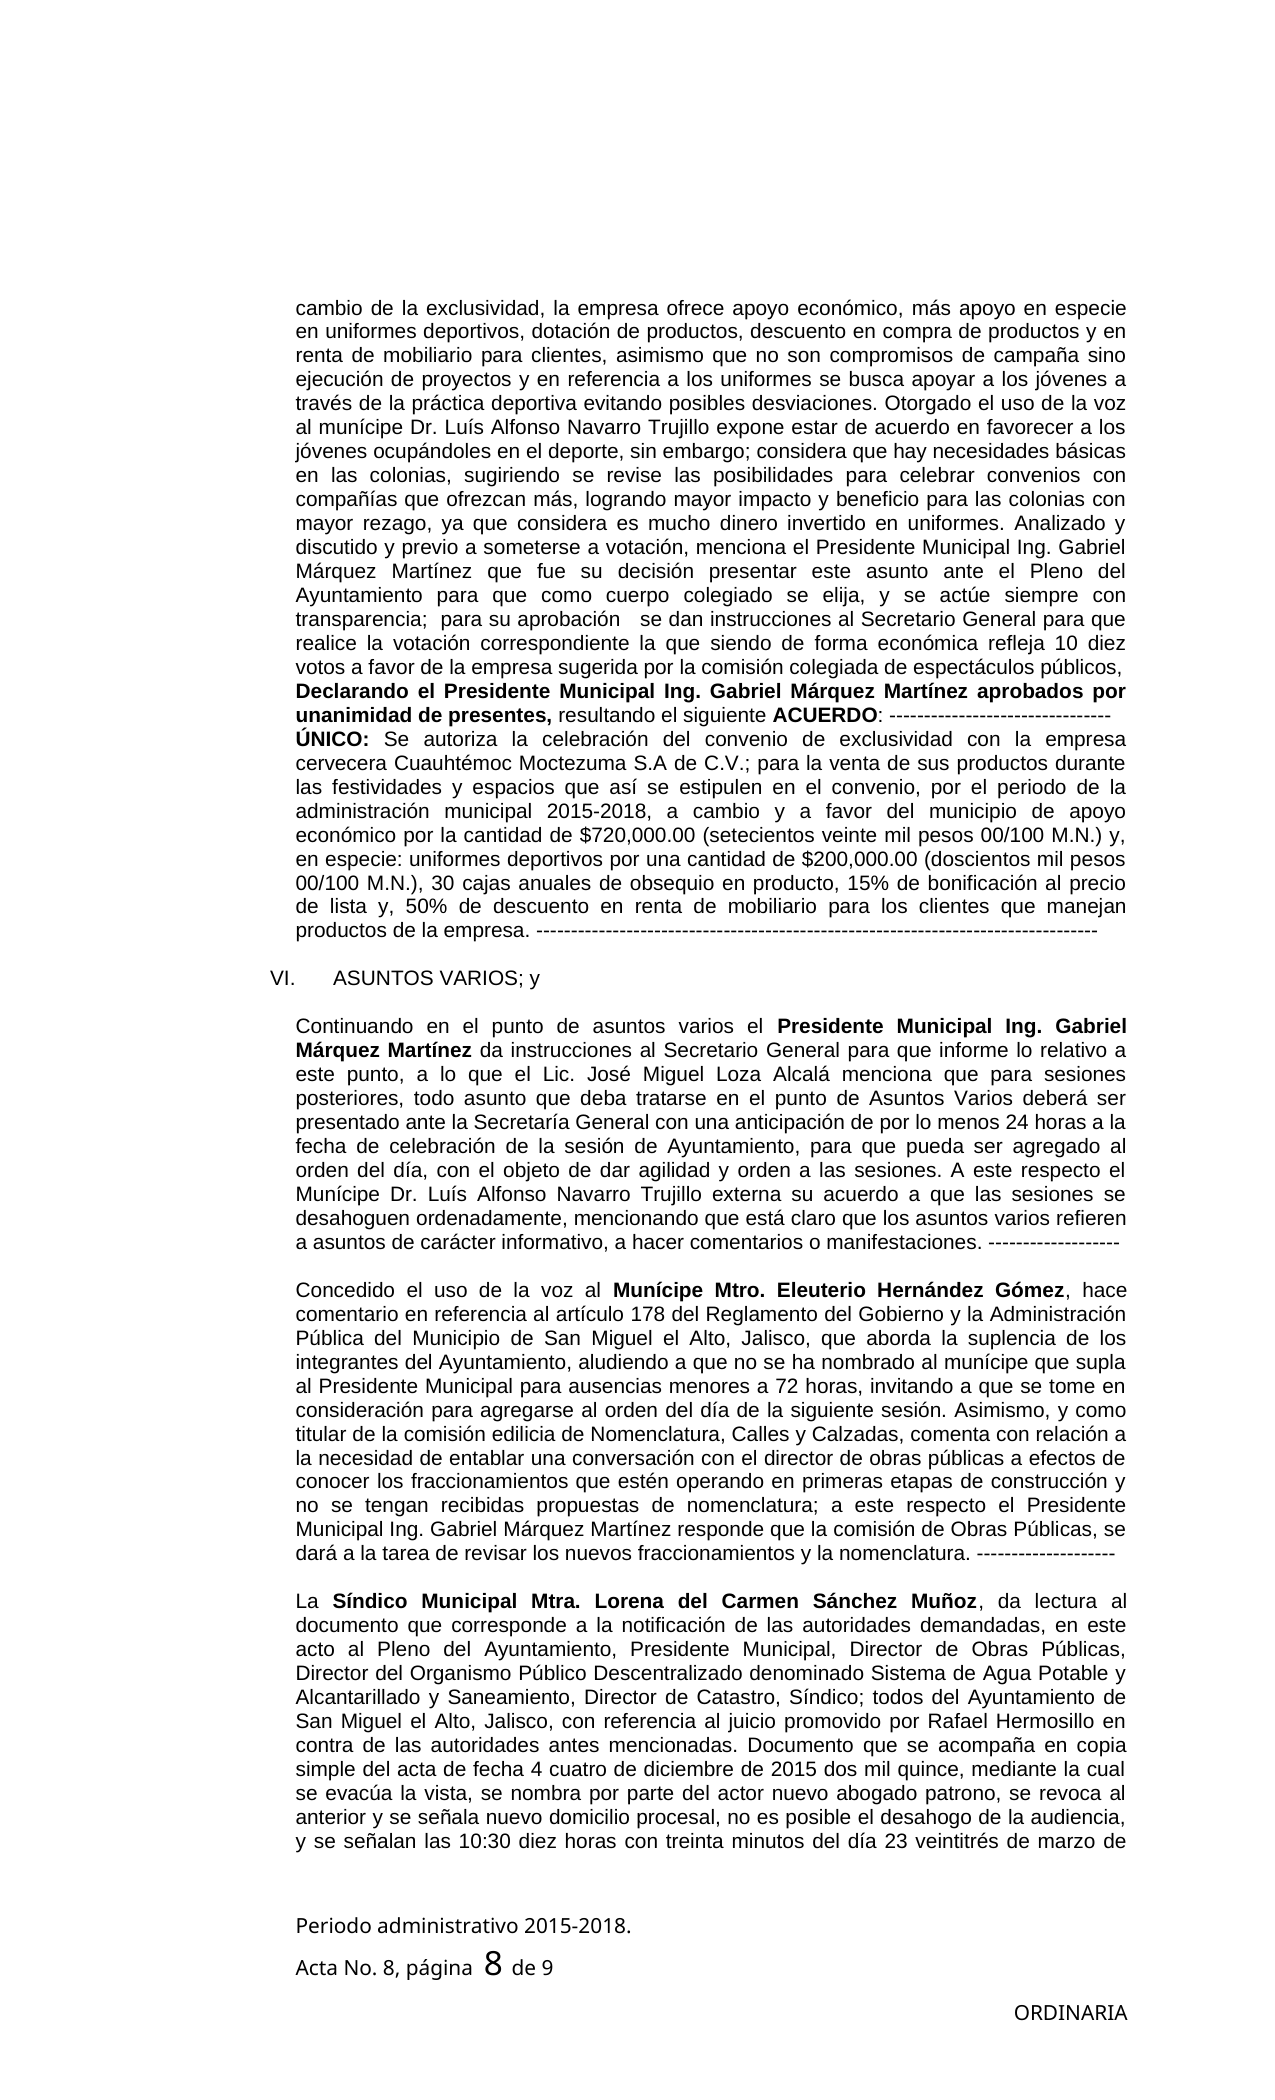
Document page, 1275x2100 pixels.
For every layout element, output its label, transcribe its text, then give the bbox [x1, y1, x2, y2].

list ASUNTOS VARIOS; y [295, 966, 1127, 990]
text Concedido el uso de la voz al Munícipe Mtro. Eleuterio Hernández Gómez, hace comentario en referencia al artículo 178 del Reglamento del Gobierno y la Administración Pública del Municipio de San Miguel el Alto, Jalisco, que aborda la suplencia de los integrantes del Ayuntamiento, aludiendo a que no se ha nombrado al munícipe que supla al Presidente Municipal para ausencias menores a 72 horas, invitando a que se tome en consideración para agregarse al orden del día de la siguiente sesión. Asimismo, y como titular de la comisión edilicia de Nomenclatura, Calles y Calzadas, comenta con relación a la necesidad de entablar una conversación con el director de obras públicas a efectos de conocer los fraccionamientos que estén operando en primeras etapas de construcción y no se tengan recibidas propuestas de nomenclatura; a este respecto el Presidente Municipal Ing. Gabriel Márquez Martínez responde que la comisión de Obras Públicas, se dará a la tarea de revisar los nuevos fraccionamientos y la nomenclatura. -------------------- [295, 1278, 1127, 1565]
text ÚNICO: Se autoriza la celebración del convenio de exclusividad con la empresa cervecera Cuauhtémoc Moctezuma S.A de C.V.; para la venta de sus productos durante las festividades y espacios que así se estipulen en el convenio, por el periodo de la administración municipal 2015-2018, a cambio y a favor del municipio de apoyo económico por la cantidad de $720,000.00 (setecientos veinte mil pesos 00/100 M.N.) y, en especie: uniformes deportivos por una cantidad de $200,000.00 (doscientos mil pesos 00/100 M.N.), 30 cajas anuales de obsequio en producto, 15% de bonificación al precio de lista y, 50% de descuento en renta de mobiliario para los clientes que manejan productos de la empresa. --------------------------------------------------------------------------------- [295, 727, 1127, 942]
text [295, 295, 1127, 679]
text Continuando en el punto de asuntos varios el Presidente Municipal Ing. Gabriel Márquez Martínez da instrucciones al Secretario General para que informe lo relativo a este punto, a lo que el Lic. José Miguel Loza Alcalá menciona que para sesiones posteriores, todo asunto que deba tratarse en el punto de Asuntos Varios deberá ser presentado ante la Secretaría General con una anticipación de por lo menos 24 horas a la fecha de celebración de la sesión de Ayuntamiento, para que pueda ser agregado al orden del día, con el objeto de dar agilidad y orden a las sesiones. A este respecto el Munícipe Dr. Luís Alfonso Navarro Trujillo externa su acuerdo a que las sesiones se desahoguen ordenadamente, mencionando que está claro que los asuntos varios refieren a asuntos de carácter informativo, a hacer comentarios o manifestaciones. ------------------- [295, 1014, 1127, 1254]
text Declarando el Presidente Municipal Ing. Gabriel Márquez Martínez aprobados por unanimidad de presentes, resultando el siguiente ACUERDO: -------------------------------- [295, 679, 1127, 727]
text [295, 1589, 1127, 1853]
